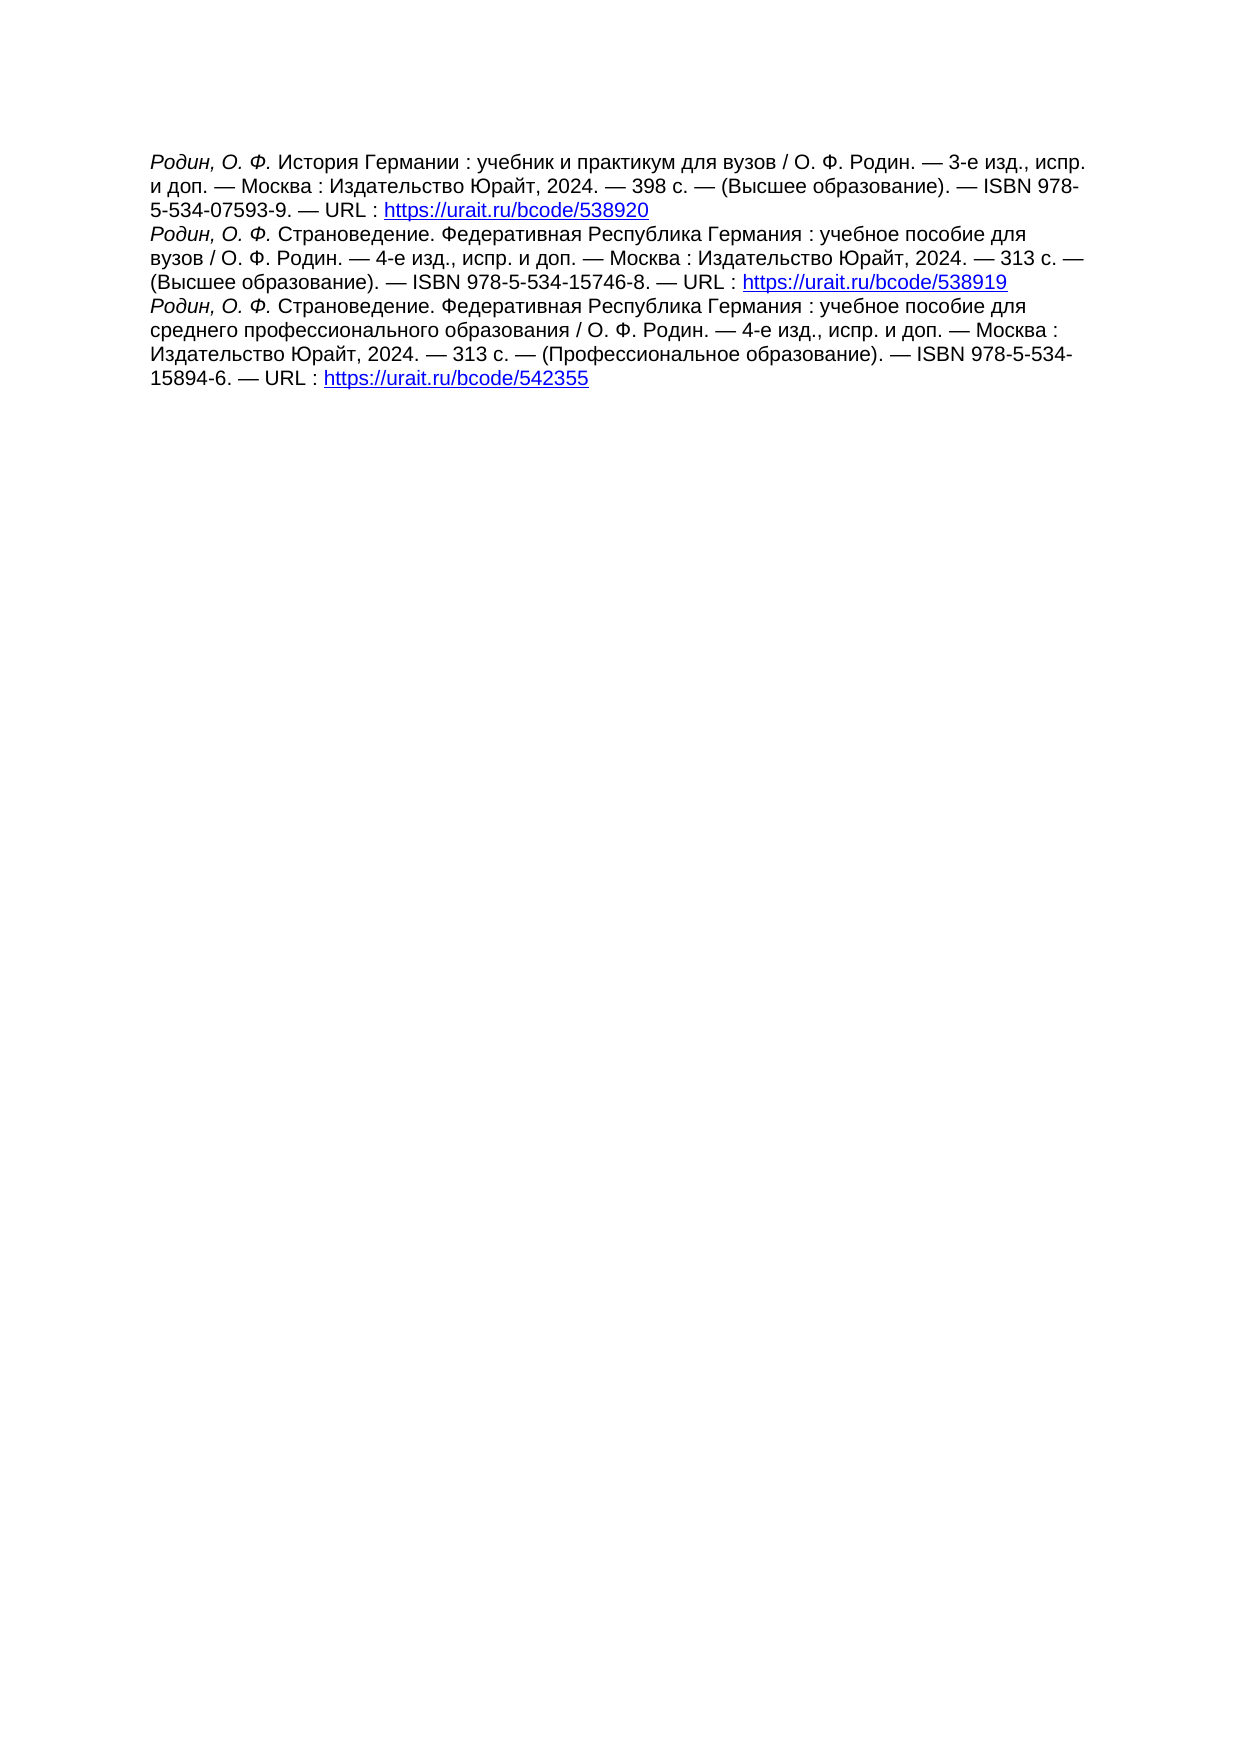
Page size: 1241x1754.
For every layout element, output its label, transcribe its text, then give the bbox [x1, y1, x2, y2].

text Родин, О. Ф. История Германии : учебник и практикум для вузов / О. Ф. Родин. — 3-е изд., испр. и доп. — Москва : Издательство Юрайт, 2024. — 398 с. — (Высшее образование). — ISBN 978-5-534-07593-9. — URL : https://urait.ru/bcode/538920 [150, 150, 1090, 222]
text Родин, О. Ф. Страноведение. Федеративная Республика Германия : учебное пособие для вузов / О. Ф. Родин. — 4-е изд., испр. и доп. — Москва : Издательство Юрайт, 2024. — 313 с. — (Высшее образование). — ISBN 978-5-534-15746-8. — URL : https://urait.ru/bcode/538919 [150, 222, 1090, 294]
text Родин, О. Ф. Страноведение. Федеративная Республика Германия : учебное пособие для среднего профессионального образования / О. Ф. Родин. — 4-е изд., испр. и доп. — Москва : Издательство Юрайт, 2024. — 313 с. — (Профессиональное образование). — ISBN 978-5-534-15894-6. — URL : https://urait.ru/bcode/542355 [150, 294, 1090, 389]
